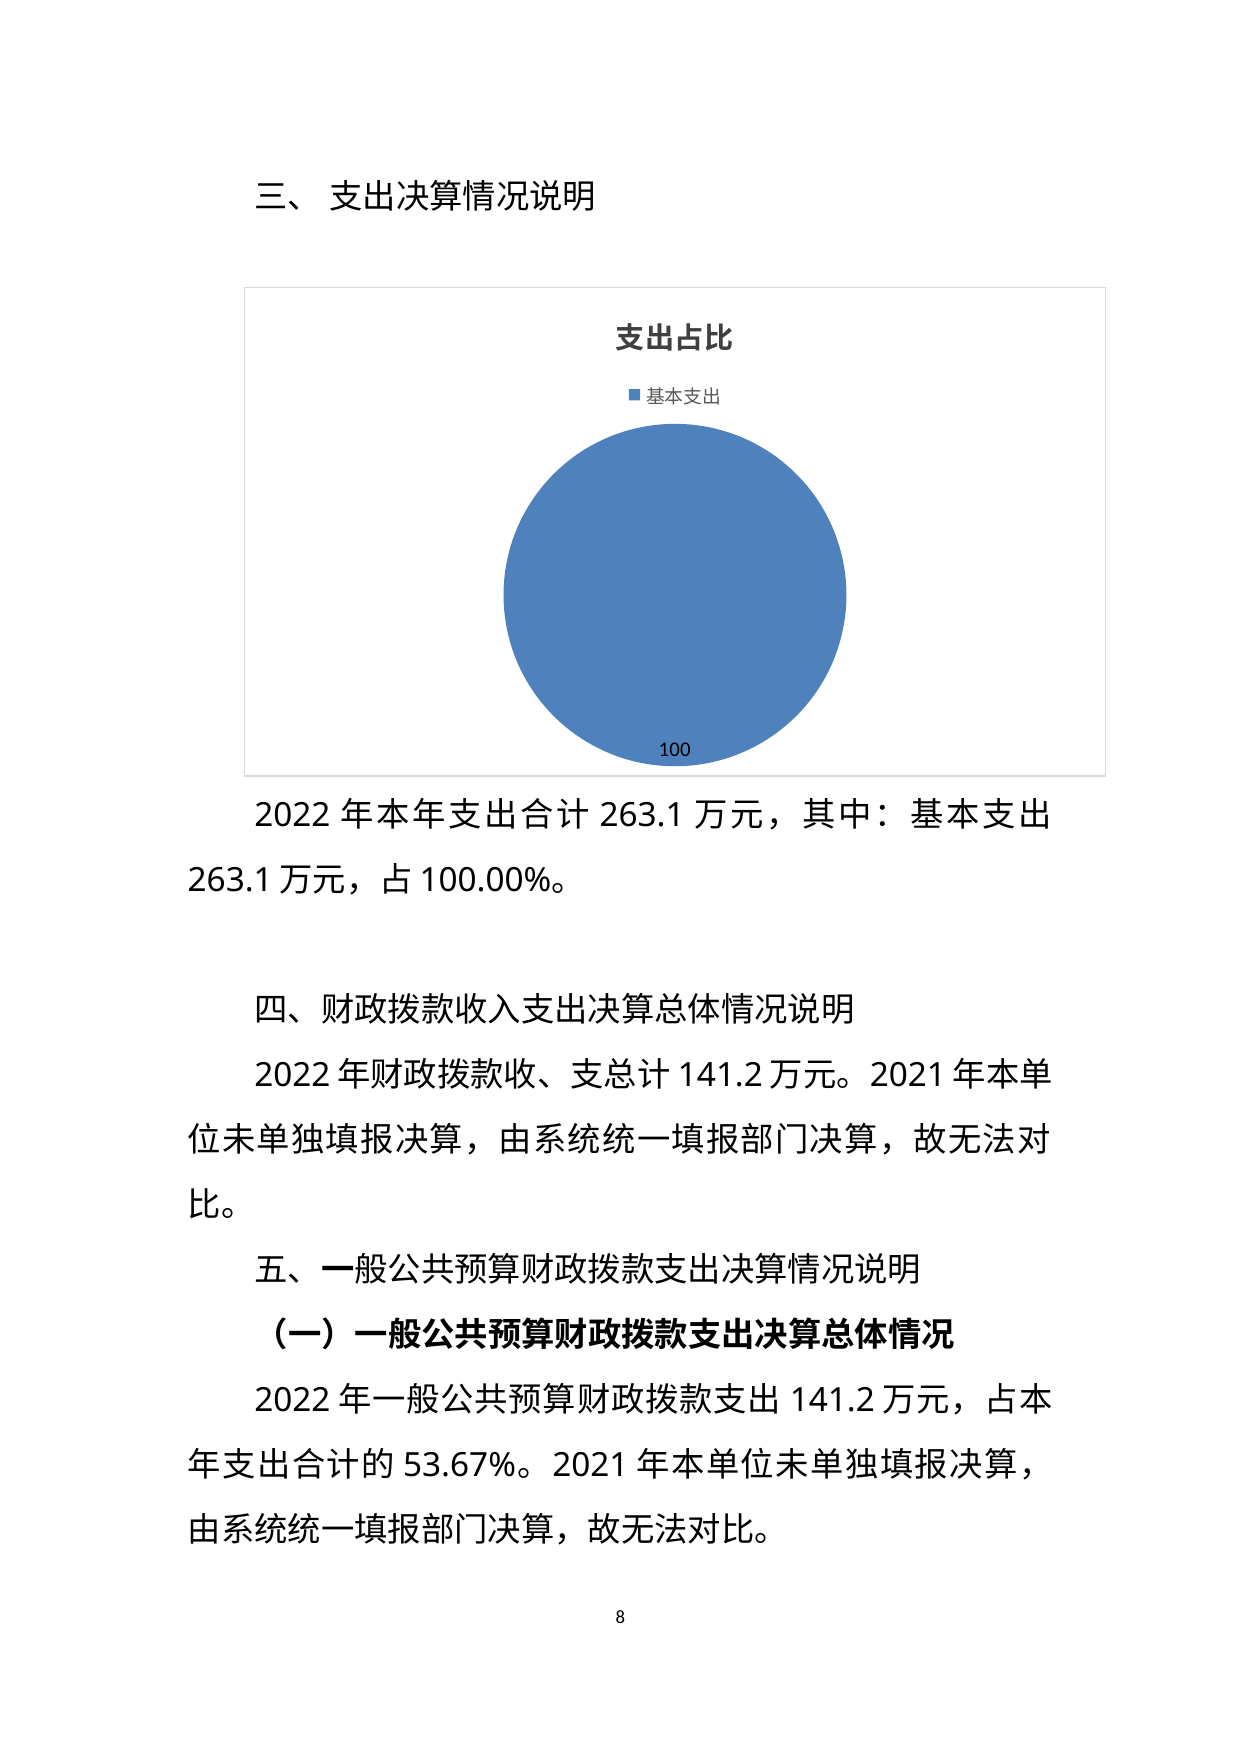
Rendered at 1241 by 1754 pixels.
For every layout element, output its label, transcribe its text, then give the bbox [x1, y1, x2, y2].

text （一）一般公共预算财政拨款支出决算总体情况 [187, 1299, 1053, 1364]
list 支出决算情况说明 [254, 162, 1053, 227]
text 2022年本年支出合计263.1万元，其中：基本支出263.1万元，占100.00%。 [187, 227, 1053, 909]
text 四、财政拨款收入支出决算总体情况说明 [187, 974, 1053, 1039]
text 2022年一般公共预算财政拨款支出141.2万元，占本年支出合计的53.67%。2021年本单位未单独填报决算，由系统统一填报部门决算，故无法对比。 [187, 1364, 1053, 1559]
text 五、一般公共预算财政拨款支出决算情况说明 [187, 1234, 1053, 1299]
text 2022年财政拨款收、支总计141.2万元。2021年本单位未单独填报决算，由系统统一填报部门决算，故无法对比。 [187, 1039, 1053, 1234]
